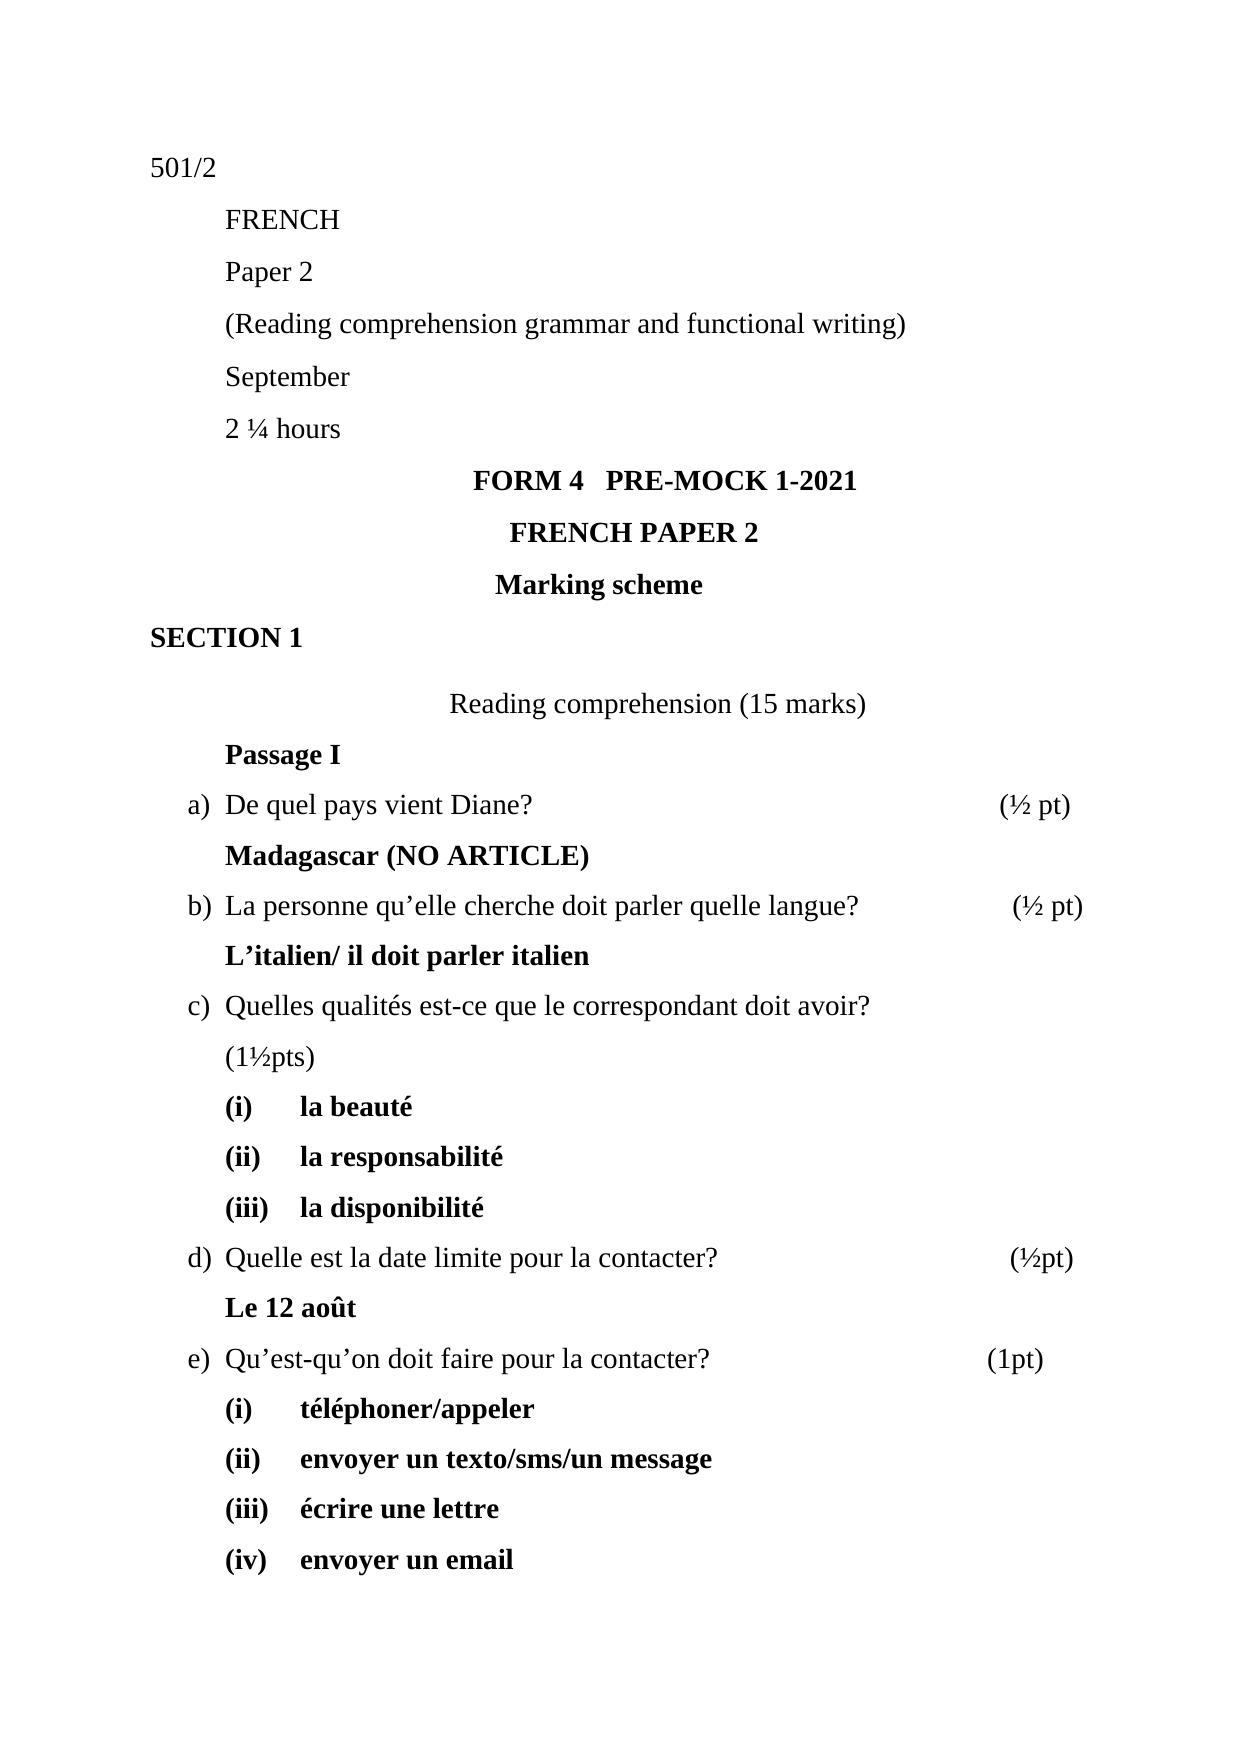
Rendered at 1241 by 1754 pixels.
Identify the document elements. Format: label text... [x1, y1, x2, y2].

list Reading comprehension (15 marks) [225, 687, 1090, 720]
list Qu’est-qu’on doit faire pour la contacter? (1pt) [187, 1341, 1090, 1374]
list la responsabilité [225, 1139, 1090, 1173]
list Quelles qualités est-ce que le correspondant doit avoir? (1½pts) [187, 988, 1090, 1072]
list Passage I [225, 737, 1090, 771]
list envoyer un texto/sms/un message [225, 1441, 1090, 1475]
text SECTION 1 [150, 620, 1090, 653]
list L’italien/ il doit parler italien [225, 938, 1090, 972]
list Madagascar (NO ARTICLE) [225, 838, 1090, 871]
text FRENCH [225, 202, 1090, 236]
list Le 12 août [225, 1290, 1090, 1324]
list téléphoner/appeler [225, 1391, 1090, 1424]
text FRENCH PAPER 2 [225, 515, 1090, 549]
list la beauté [225, 1089, 1090, 1123]
text Marking scheme [225, 567, 1090, 601]
list La personne qu’elle cherche doit parler quelle langue? (½ pt) [187, 888, 1090, 921]
text FORM 4 PRE-MOCK 1-2021 [225, 463, 1090, 497]
text Paper 2 [225, 254, 1090, 288]
list Quelle est la date limite pour la contacter? (½pt) [187, 1240, 1090, 1274]
text September [225, 359, 1090, 392]
text 501/2 [150, 150, 1090, 183]
list la disponibilité [225, 1190, 1090, 1223]
list envoyer un email [225, 1542, 1090, 1576]
list De quel pays vient Diane? (½ pt) [187, 787, 1090, 821]
list écrire une lettre [225, 1492, 1090, 1525]
text 2 ¼ hours [225, 411, 1090, 444]
text (Reading comprehension grammar and functional writing) [225, 307, 1090, 340]
